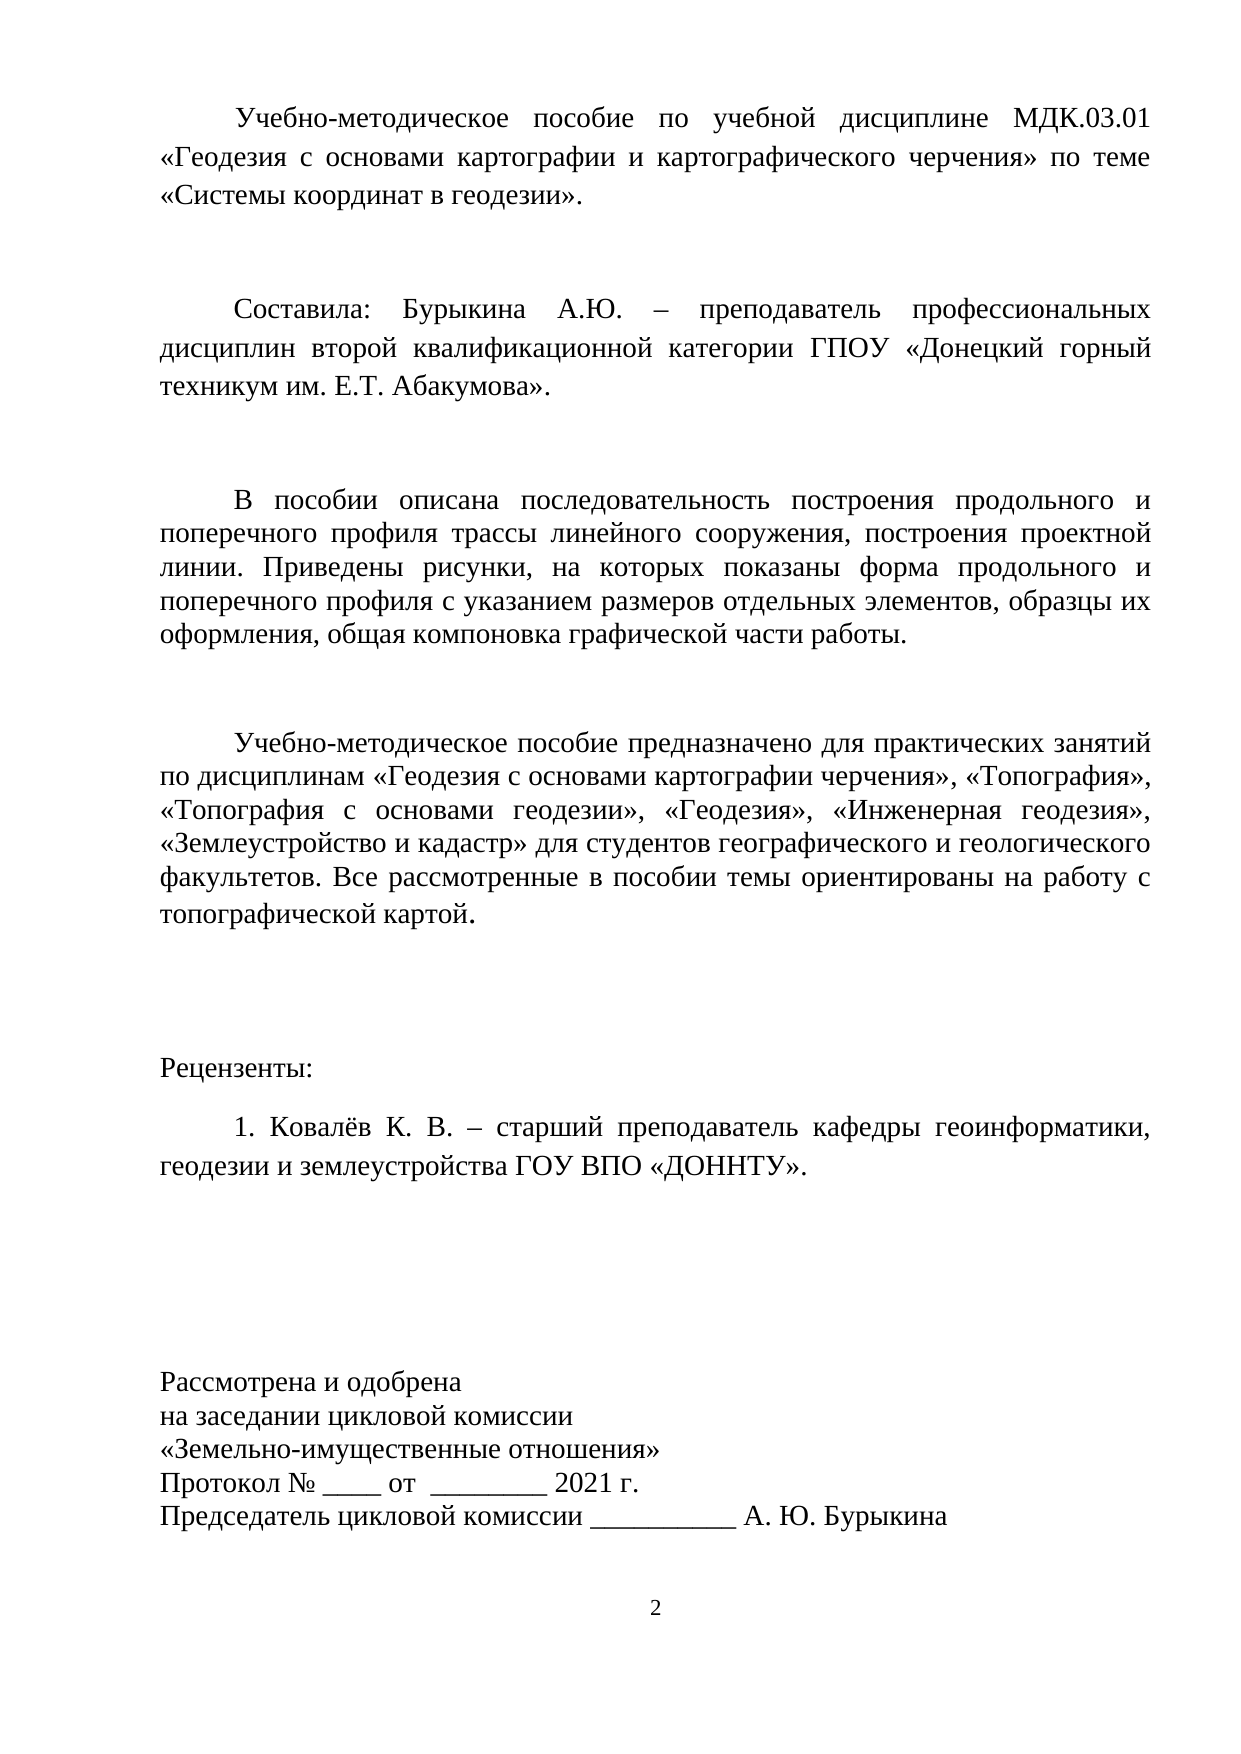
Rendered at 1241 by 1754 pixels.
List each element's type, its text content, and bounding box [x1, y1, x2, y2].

text В пособии описана последовательность построения продольного и поперечного профиля трассы линейного сооружения, построения проектной линии. Приведены рисунки, на которых показаны форма продольного и поперечного профиля с указанием размеров отдельных элементов, образцы их оформления, общая компоновка графической части работы. [159, 482, 1152, 650]
text Учебно-методическое пособие по учебной дисциплине МДК.03.01 «Геодезия с основами картографии и картографического черчения» по теме «Системы координат в геодезии». [159, 100, 1152, 211]
text Составила: Бурыкина А.Ю. – преподаватель профессиональных дисциплин второй квалификационной категории ГПОУ «Донецкий горный техникум им. Е.Т. Абакумова». [159, 291, 1152, 402]
text Учебно-методическое пособие предназначено для практических занятий по дисциплинам «Геодезия с основами картографии черчения», «Топография», «Топография с основами геодезии», «Геодезия», «Инженерная геодезия», «Землеустройство и кадастр» для студентов географического и геологического факультетов. Все рассмотренные в пособии темы ориентированы на работу с топографической картой. [159, 725, 1152, 931]
text 1. Ковалёв К. В. – старший преподаватель кафедры геоинформатики, геодезии и землеустройства ГОУ ВПО «ДОННТУ». [159, 1109, 1152, 1181]
text Рассмотрена и одобрена на заседании цикловой комиссии «Земельно-имущественные отношения» Протокол № ____ от ________ 2021 г. Председатель цикловой комиссии __________ А. Ю. Бурыкина [159, 1364, 1152, 1532]
text Рецензенты: [159, 1050, 1152, 1083]
